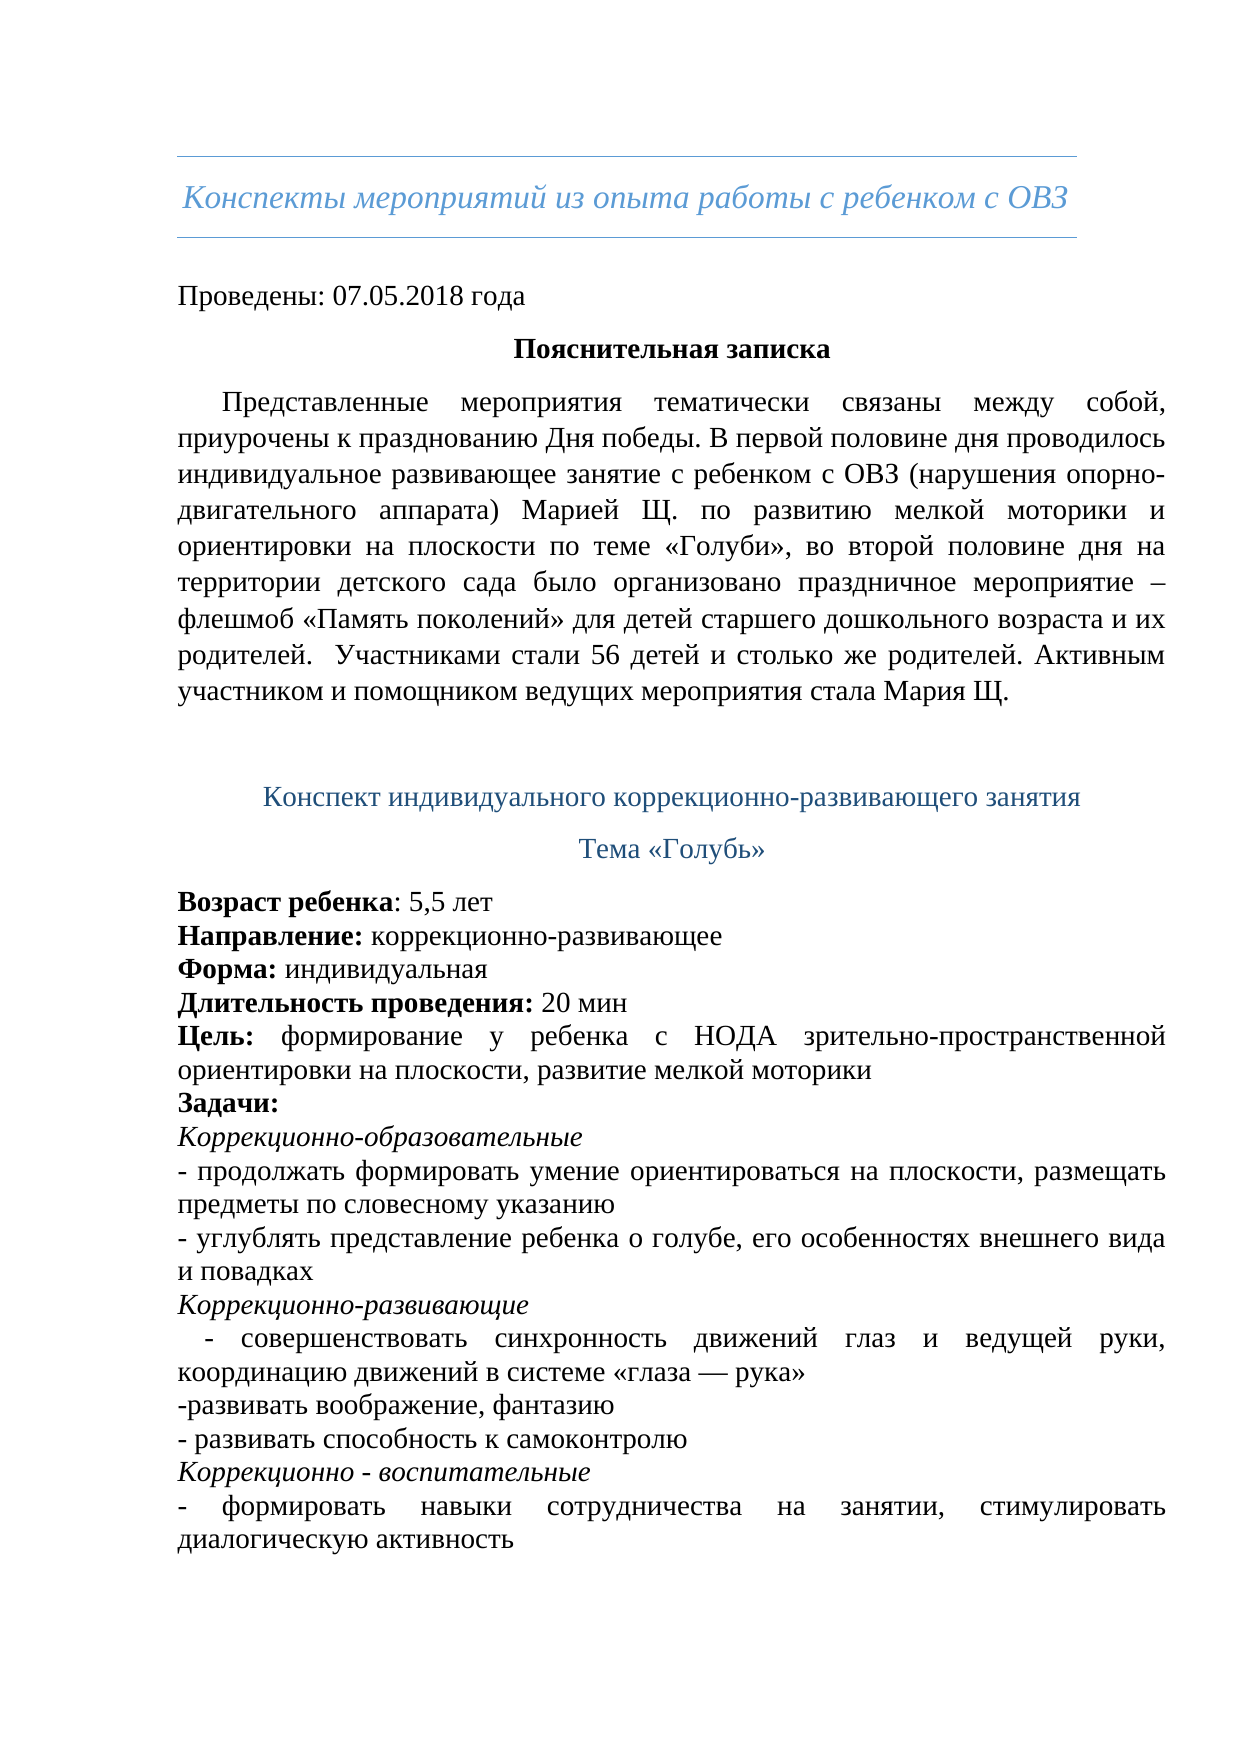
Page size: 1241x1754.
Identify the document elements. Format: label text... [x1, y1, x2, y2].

text Длительность проведения: 20 мин [177, 985, 1167, 1018]
text - продолжать формировать умение ориентироваться на плоскости, размещать предметы по словесному указанию [177, 1153, 1167, 1220]
text Коррекционно-развивающие [177, 1287, 1167, 1320]
text Пояснительная записка [177, 331, 1167, 364]
text Тема «Голубь» [177, 831, 1167, 865]
text Коррекционно-образовательные [177, 1119, 1167, 1153]
text Форма: индивидуальная [177, 951, 1167, 985]
text - углублять представление ребенка о голубе, его особенностях внешнего вида и повадках [177, 1220, 1167, 1287]
text Направление: коррекционно-развивающее [177, 918, 1167, 951]
text Цель: формирование у ребенка с НОДА зрительно-пространственной ориентировки на плоскости, развитие мелкой моторики [177, 1018, 1167, 1086]
text Конспект индивидуального коррекционно-развивающего занятия [177, 779, 1167, 812]
text - совершенствовать синхронность движений глаз и ведущей руки, координацию движений в системе «глаза — рука» [177, 1320, 1167, 1387]
text Проведены: 07.05.2018 года [177, 278, 1167, 312]
text Задачи: [177, 1086, 1167, 1119]
text Представленные мероприятия тематически связаны между собой, приурочены к празднованию Дня победы. В первой половине дня проводилось индивидуальное развивающее занятие с ребенком с ОВЗ (нарушения опорно-двигательного аппарата) Марией Щ. по развитию мелкой моторики и ориентировки на плоскости по теме «Голуби», во второй половине дня на территории детского сада было организовано праздничное мероприятие – флешмоб «Память поколений» для детей старшего дошкольного возраста и их родителей. Участниками стали 56 детей и столько же родителей. Активным участником и помощником ведущих мероприятия стала Мария Щ. [177, 384, 1167, 707]
text Возраст ребенка: 5,5 лет [177, 884, 1167, 918]
text Коррекционно - воспитательные [177, 1454, 1167, 1488]
text Конспекты мероприятий из опыта работы с ребенком с ОВЗ [177, 157, 1077, 237]
text - развивать способность к самоконтролю [177, 1421, 1167, 1454]
text - формировать навыки сотрудничества на занятии, стимулировать диалогическую активность [177, 1488, 1167, 1555]
text -развивать воображение, фантазию [177, 1387, 1167, 1421]
